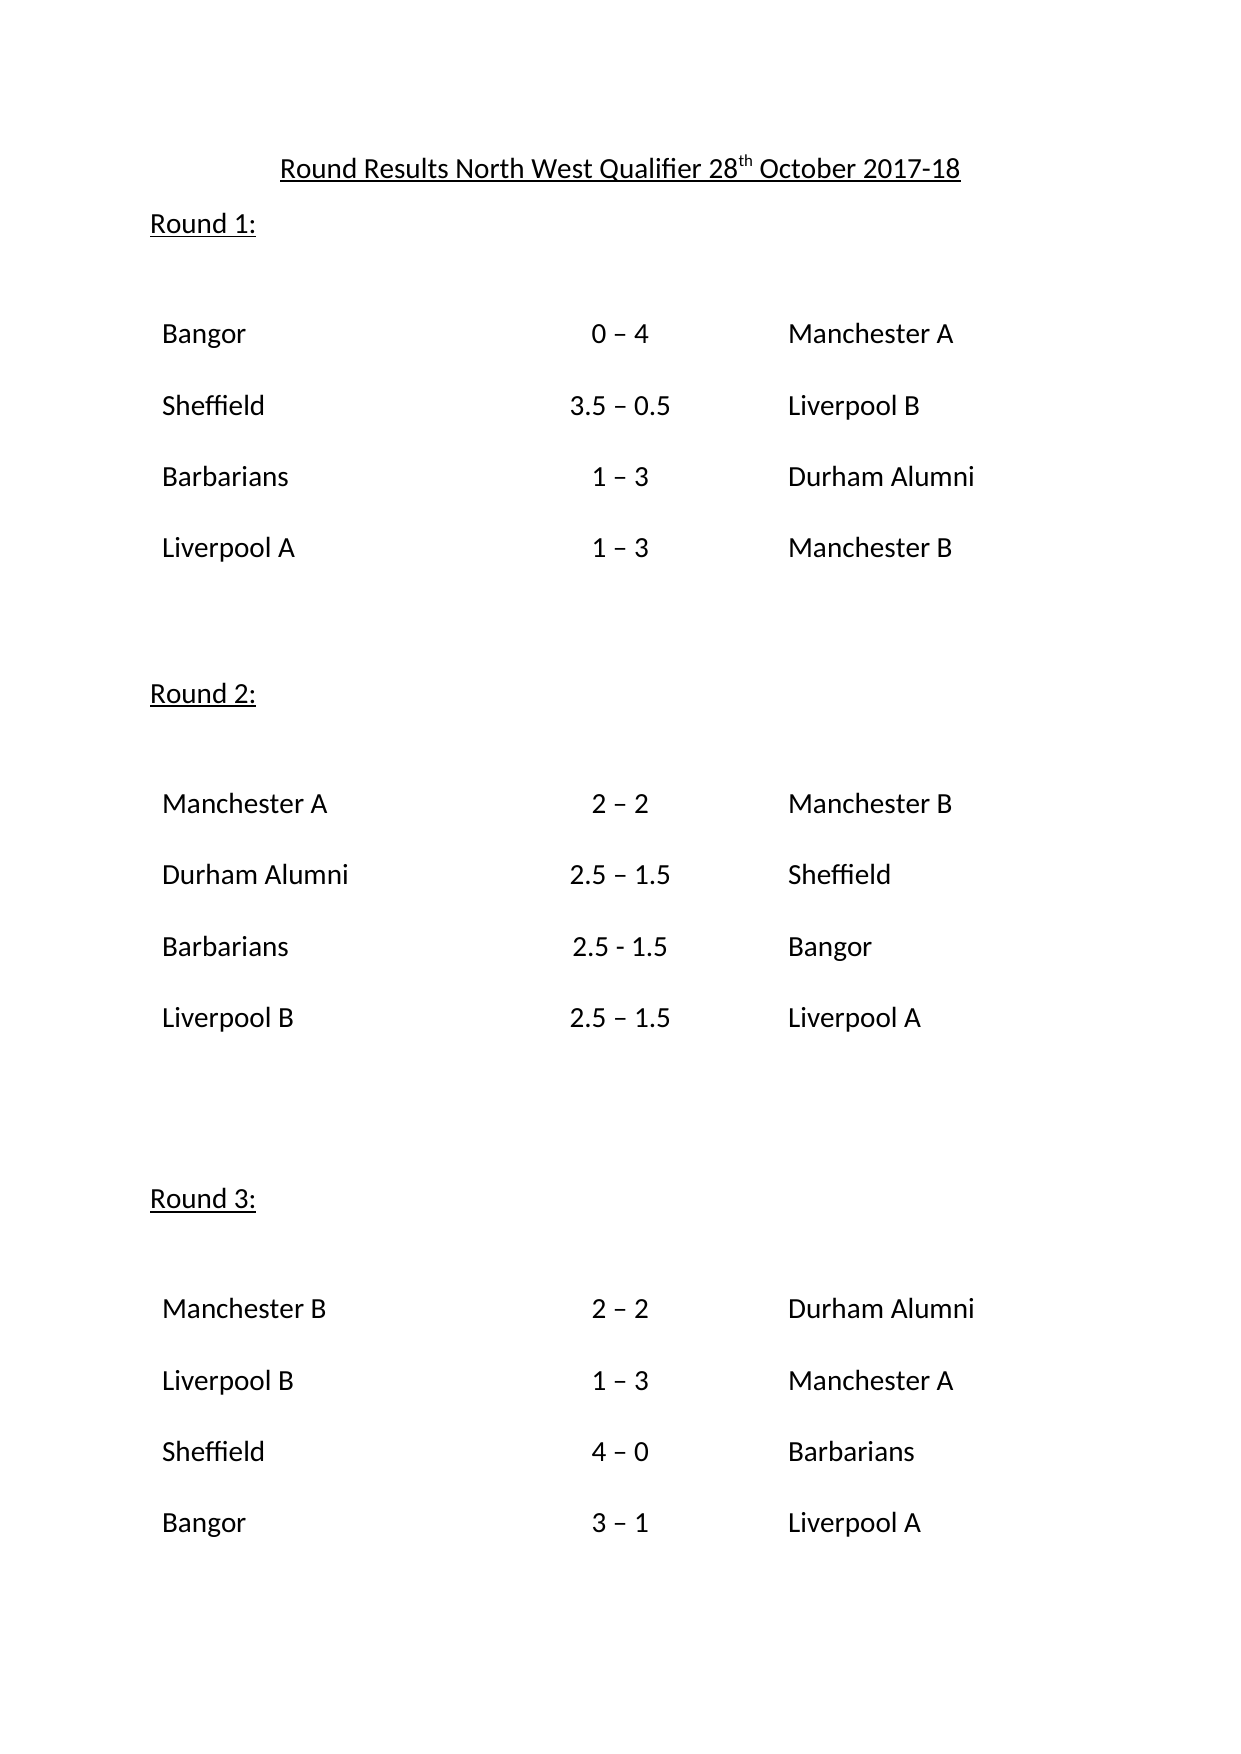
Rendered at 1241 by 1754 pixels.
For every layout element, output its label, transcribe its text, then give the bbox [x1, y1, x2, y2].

text Round Results North West Qualifier 28th October 2017-18 [150, 150, 1090, 186]
table_cell Barbarians [777, 1433, 1090, 1504]
table_header 2 – 2 [464, 785, 777, 856]
table_cell Liverpool A [777, 1504, 1090, 1576]
table_header Bangor [151, 315, 463, 387]
table_cell 1 – 3 [464, 458, 777, 529]
table_cell Liverpool B [777, 387, 1090, 458]
table_cell Bangor [151, 1504, 463, 1576]
text Round 1: [150, 205, 1090, 241]
table_cell Bangor [777, 928, 1090, 999]
table_cell 1 – 3 [464, 529, 777, 565]
text Round 2: [150, 675, 1090, 711]
table_header Manchester B [777, 785, 1090, 856]
table_header 2 – 2 [464, 1291, 777, 1362]
table_cell Sheffield [151, 387, 463, 458]
table_cell 2.5 – 1.5 [464, 999, 777, 1070]
table_header Manchester A [151, 785, 463, 856]
table_cell Sheffield [777, 856, 1090, 928]
table_cell Barbarians [151, 458, 463, 529]
table_header Manchester A [777, 315, 1090, 387]
table_header Durham Alumni [777, 1291, 1090, 1362]
table_cell Liverpool B [151, 1362, 463, 1433]
table_cell 2.5 - 1.5 [464, 928, 777, 999]
table_cell Liverpool A [777, 999, 1090, 1070]
table_cell Manchester A [777, 1362, 1090, 1433]
table_cell 1 – 3 [464, 1362, 777, 1433]
table_cell Barbarians [151, 928, 463, 999]
table_cell Durham Alumni [777, 458, 1090, 529]
table_cell Sheffield [151, 1433, 463, 1504]
table_cell Durham Alumni [151, 856, 463, 928]
table_cell 2.5 – 1.5 [464, 856, 777, 928]
table_header 0 – 4 [464, 315, 777, 387]
table_cell Liverpool A [151, 529, 463, 565]
table_cell 3.5 – 0.5 [464, 387, 777, 458]
table_cell 3 – 1 [464, 1504, 777, 1576]
table_cell Liverpool B [151, 999, 463, 1070]
table_cell 4 – 0 [464, 1433, 777, 1504]
table_header Manchester B [151, 1291, 463, 1362]
table_cell Manchester B [777, 529, 1090, 565]
text Round 3: [150, 1180, 1090, 1216]
